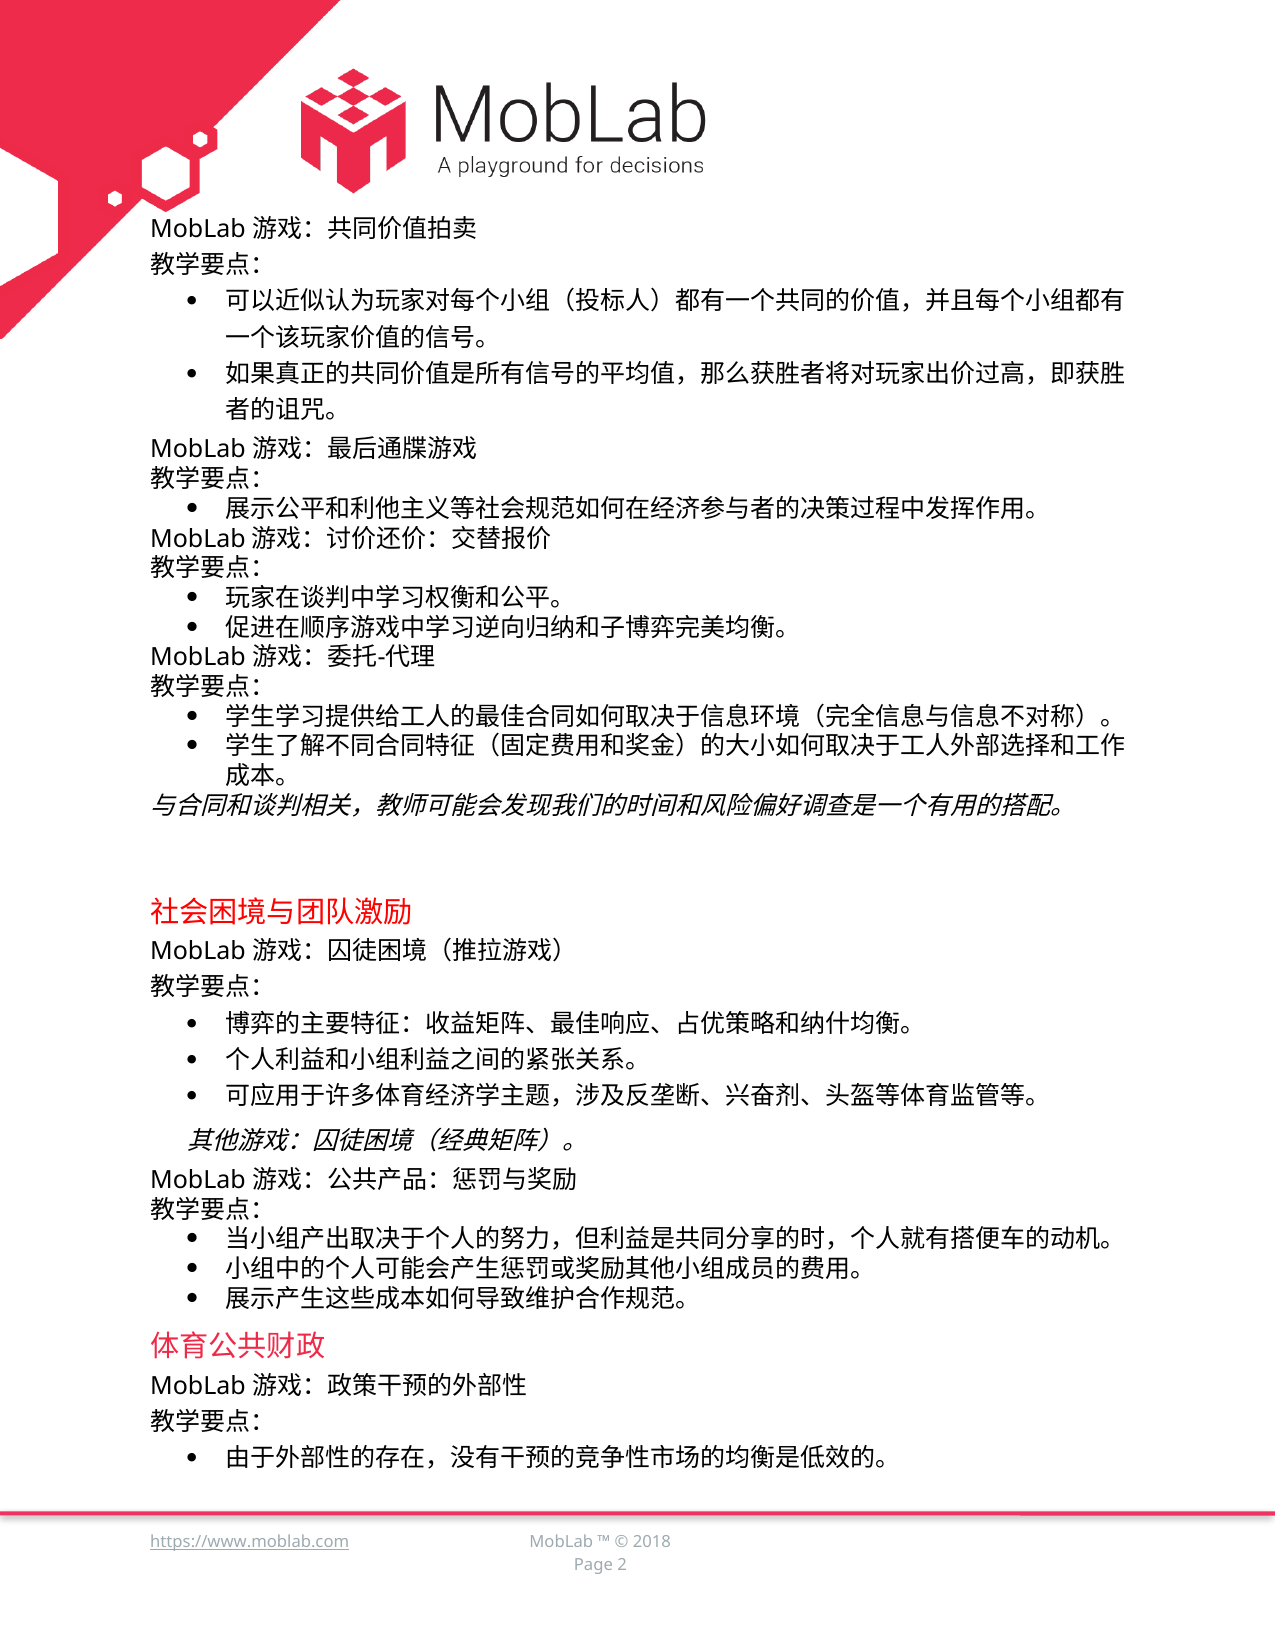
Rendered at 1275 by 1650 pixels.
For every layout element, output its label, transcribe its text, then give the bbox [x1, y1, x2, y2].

text 教学要点： [150, 1402, 1125, 1438]
list 可以近似认为玩家对每个小组（投标人）都有一个共同的价值，并且每个小组都有一个该玩家价值的信号。 [187, 281, 1125, 353]
text 教学要点： [150, 244, 1125, 281]
list 小组中的个人可能会产生惩罚或奖励其他小组成员的费用。 [187, 1254, 1125, 1283]
text MobLab 游戏：公共产品：惩罚与奖励 [150, 1165, 1125, 1194]
text 教学要点： [150, 672, 1125, 701]
text 教学要点： [150, 1194, 1125, 1224]
text 社会困境与团队激励 [150, 888, 1125, 931]
list 可应用于许多体育经济学主题，涉及反垄断、兴奋剂、头盔等体育监管等。 [187, 1076, 1125, 1112]
picture [0, 0, 768, 339]
list 学生学习提供给工人的最佳合同如何取决于信息环境（完全信息与信息不对称）。 [187, 701, 1125, 731]
list 个人利益和小组利益之间的紧张关系。 [187, 1039, 1125, 1076]
text 教学要点： [150, 967, 1125, 1003]
list 促进在顺序游戏中学习逆向归纳和子博弈完美均衡。 [187, 612, 1125, 642]
text MobLab 游戏：囚徒困境（推拉游戏） [150, 931, 1125, 967]
text MobLab游戏：讨价还价：交替报价 [150, 523, 1125, 553]
list 如果真正的共同价值是所有信号的平均值，那么获胜者将对玩家出价过高，即获胜者的诅咒。 [187, 353, 1125, 426]
text MobLab 游戏：最后通牒游戏 [150, 434, 1125, 464]
list 由于外部性的存在，没有干预的竞争性市场的均衡是低效的。 [187, 1438, 1125, 1474]
text MobLab 游戏：委托-代理 [150, 642, 1125, 672]
list 博弈的主要特征：收益矩阵、最佳响应、占优策略和纳什均衡。 [187, 1003, 1125, 1039]
text MobLab 游戏：政策干预的外部性 [150, 1365, 1125, 1402]
list 展示公平和利他主义等社会规范如何在经济参与者的决策过程中发挥作用。 [187, 493, 1125, 523]
text 其他游戏：囚徒困境（经典矩阵）。 [187, 1120, 1125, 1156]
text MobLab 游戏：共同价值拍卖 [150, 208, 1125, 244]
list 当小组产出取决于个人的努力，但利益是共同分享的时，个人就有搭便车的动机。 [187, 1224, 1125, 1254]
list 学生了解不同合同特征（固定费用和奖金）的大小如何取决于工人外部选择和工作成本。 [187, 731, 1125, 790]
title 体育公共财政 [150, 1326, 1125, 1365]
text 教学要点： [150, 553, 1125, 583]
list 展示产生这些成本如何导致维护合作规范。 [187, 1283, 1125, 1313]
text 与合同和谈判相关，教师可能会发现我们的时间和风险偏好调查是一个有用的搭配。 [150, 790, 1125, 820]
text 教学要点： [150, 464, 1125, 493]
list 玩家在谈判中学习权衡和公平。 [187, 583, 1125, 612]
